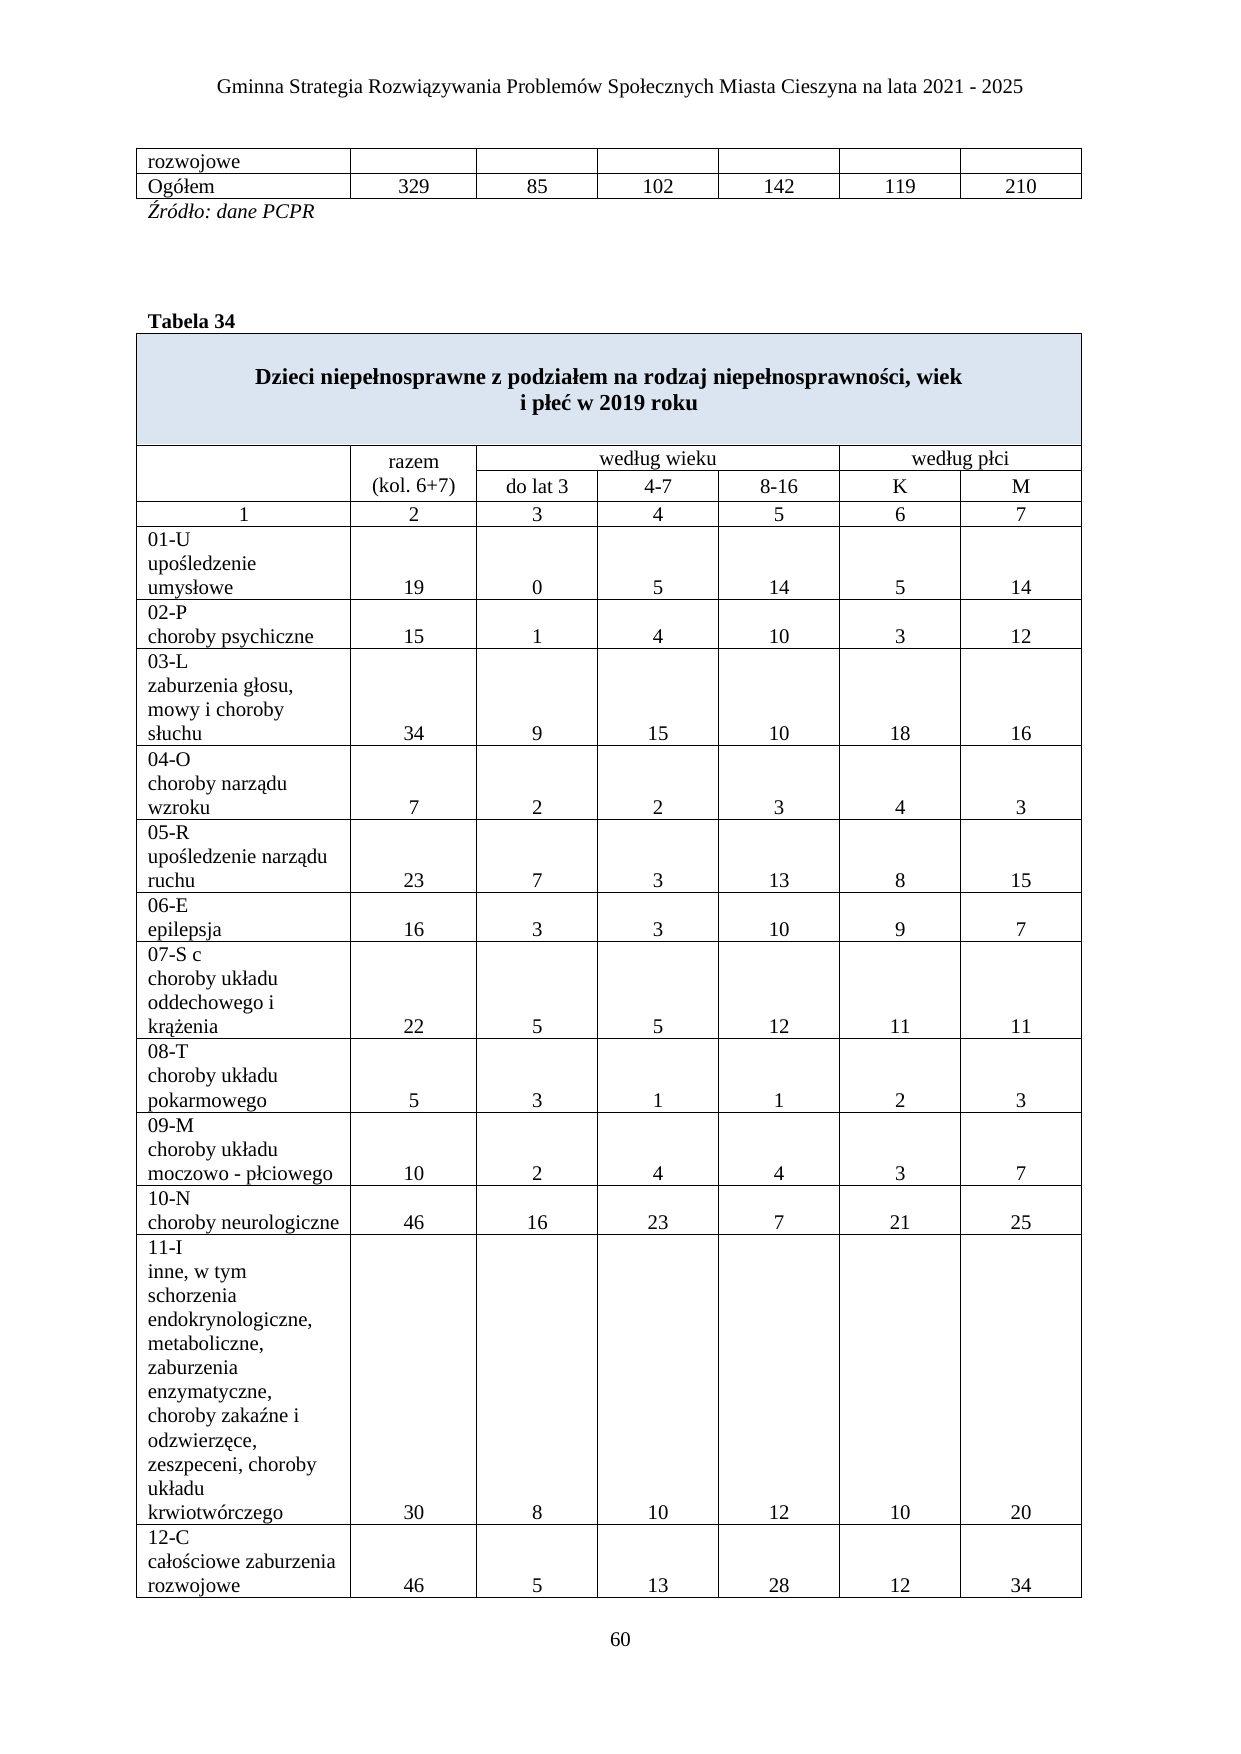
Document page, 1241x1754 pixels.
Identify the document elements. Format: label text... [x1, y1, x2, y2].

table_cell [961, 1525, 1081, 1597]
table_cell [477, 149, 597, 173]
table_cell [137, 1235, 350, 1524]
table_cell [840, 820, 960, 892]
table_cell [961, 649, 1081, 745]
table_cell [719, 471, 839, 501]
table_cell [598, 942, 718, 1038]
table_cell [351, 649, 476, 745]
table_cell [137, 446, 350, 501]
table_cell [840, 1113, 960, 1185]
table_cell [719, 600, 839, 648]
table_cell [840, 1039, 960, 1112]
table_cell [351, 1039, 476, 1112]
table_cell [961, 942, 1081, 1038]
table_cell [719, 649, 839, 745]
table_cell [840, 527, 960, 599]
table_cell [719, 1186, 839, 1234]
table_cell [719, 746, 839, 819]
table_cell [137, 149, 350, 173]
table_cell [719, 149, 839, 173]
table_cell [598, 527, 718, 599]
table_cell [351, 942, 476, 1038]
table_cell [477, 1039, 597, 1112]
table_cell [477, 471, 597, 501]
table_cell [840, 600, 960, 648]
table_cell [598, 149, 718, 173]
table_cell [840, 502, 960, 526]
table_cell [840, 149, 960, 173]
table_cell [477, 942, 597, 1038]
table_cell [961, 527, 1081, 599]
text Źródło: dane PCPR [148, 199, 1093, 223]
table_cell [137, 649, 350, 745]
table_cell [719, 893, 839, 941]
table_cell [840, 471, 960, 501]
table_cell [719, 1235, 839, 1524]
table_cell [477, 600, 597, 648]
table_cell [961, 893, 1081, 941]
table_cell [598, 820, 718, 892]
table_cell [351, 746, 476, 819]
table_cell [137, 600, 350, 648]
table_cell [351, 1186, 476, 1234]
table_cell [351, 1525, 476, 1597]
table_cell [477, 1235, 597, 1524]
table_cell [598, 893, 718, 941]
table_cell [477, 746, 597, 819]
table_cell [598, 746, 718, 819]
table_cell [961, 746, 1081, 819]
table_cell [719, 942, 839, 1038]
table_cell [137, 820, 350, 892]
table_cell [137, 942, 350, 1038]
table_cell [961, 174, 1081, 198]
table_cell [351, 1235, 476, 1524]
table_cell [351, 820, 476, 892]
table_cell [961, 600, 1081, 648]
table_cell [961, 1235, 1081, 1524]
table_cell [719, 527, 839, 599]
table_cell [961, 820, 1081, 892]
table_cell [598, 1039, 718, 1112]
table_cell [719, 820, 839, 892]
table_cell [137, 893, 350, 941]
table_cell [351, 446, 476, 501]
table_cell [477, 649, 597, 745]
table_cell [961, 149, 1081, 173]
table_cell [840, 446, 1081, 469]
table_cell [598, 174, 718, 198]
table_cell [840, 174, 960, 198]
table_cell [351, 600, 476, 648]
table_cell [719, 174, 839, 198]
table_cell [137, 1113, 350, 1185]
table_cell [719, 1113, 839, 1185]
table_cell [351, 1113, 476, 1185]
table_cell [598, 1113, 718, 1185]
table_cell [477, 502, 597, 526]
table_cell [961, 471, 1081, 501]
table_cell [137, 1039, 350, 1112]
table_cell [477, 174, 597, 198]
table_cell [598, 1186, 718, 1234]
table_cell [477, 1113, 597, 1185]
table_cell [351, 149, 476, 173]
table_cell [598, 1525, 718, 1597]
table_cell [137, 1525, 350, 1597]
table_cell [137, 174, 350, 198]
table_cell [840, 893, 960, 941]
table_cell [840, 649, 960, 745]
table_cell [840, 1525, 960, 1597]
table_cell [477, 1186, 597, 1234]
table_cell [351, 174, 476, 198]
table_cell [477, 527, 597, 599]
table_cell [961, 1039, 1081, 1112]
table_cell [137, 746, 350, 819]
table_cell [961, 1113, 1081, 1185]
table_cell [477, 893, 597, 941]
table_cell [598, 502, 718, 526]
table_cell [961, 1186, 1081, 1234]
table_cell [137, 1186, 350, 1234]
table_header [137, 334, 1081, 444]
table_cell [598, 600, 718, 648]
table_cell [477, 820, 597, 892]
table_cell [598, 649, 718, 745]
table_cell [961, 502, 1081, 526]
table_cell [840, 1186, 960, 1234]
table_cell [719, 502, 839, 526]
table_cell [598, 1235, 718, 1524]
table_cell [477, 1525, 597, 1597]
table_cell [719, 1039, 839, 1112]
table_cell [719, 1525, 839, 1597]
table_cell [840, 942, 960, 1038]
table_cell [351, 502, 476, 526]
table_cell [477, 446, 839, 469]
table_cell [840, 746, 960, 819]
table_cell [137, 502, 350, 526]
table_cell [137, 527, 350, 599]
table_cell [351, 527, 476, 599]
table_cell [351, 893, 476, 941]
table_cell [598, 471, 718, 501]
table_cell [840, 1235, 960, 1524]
